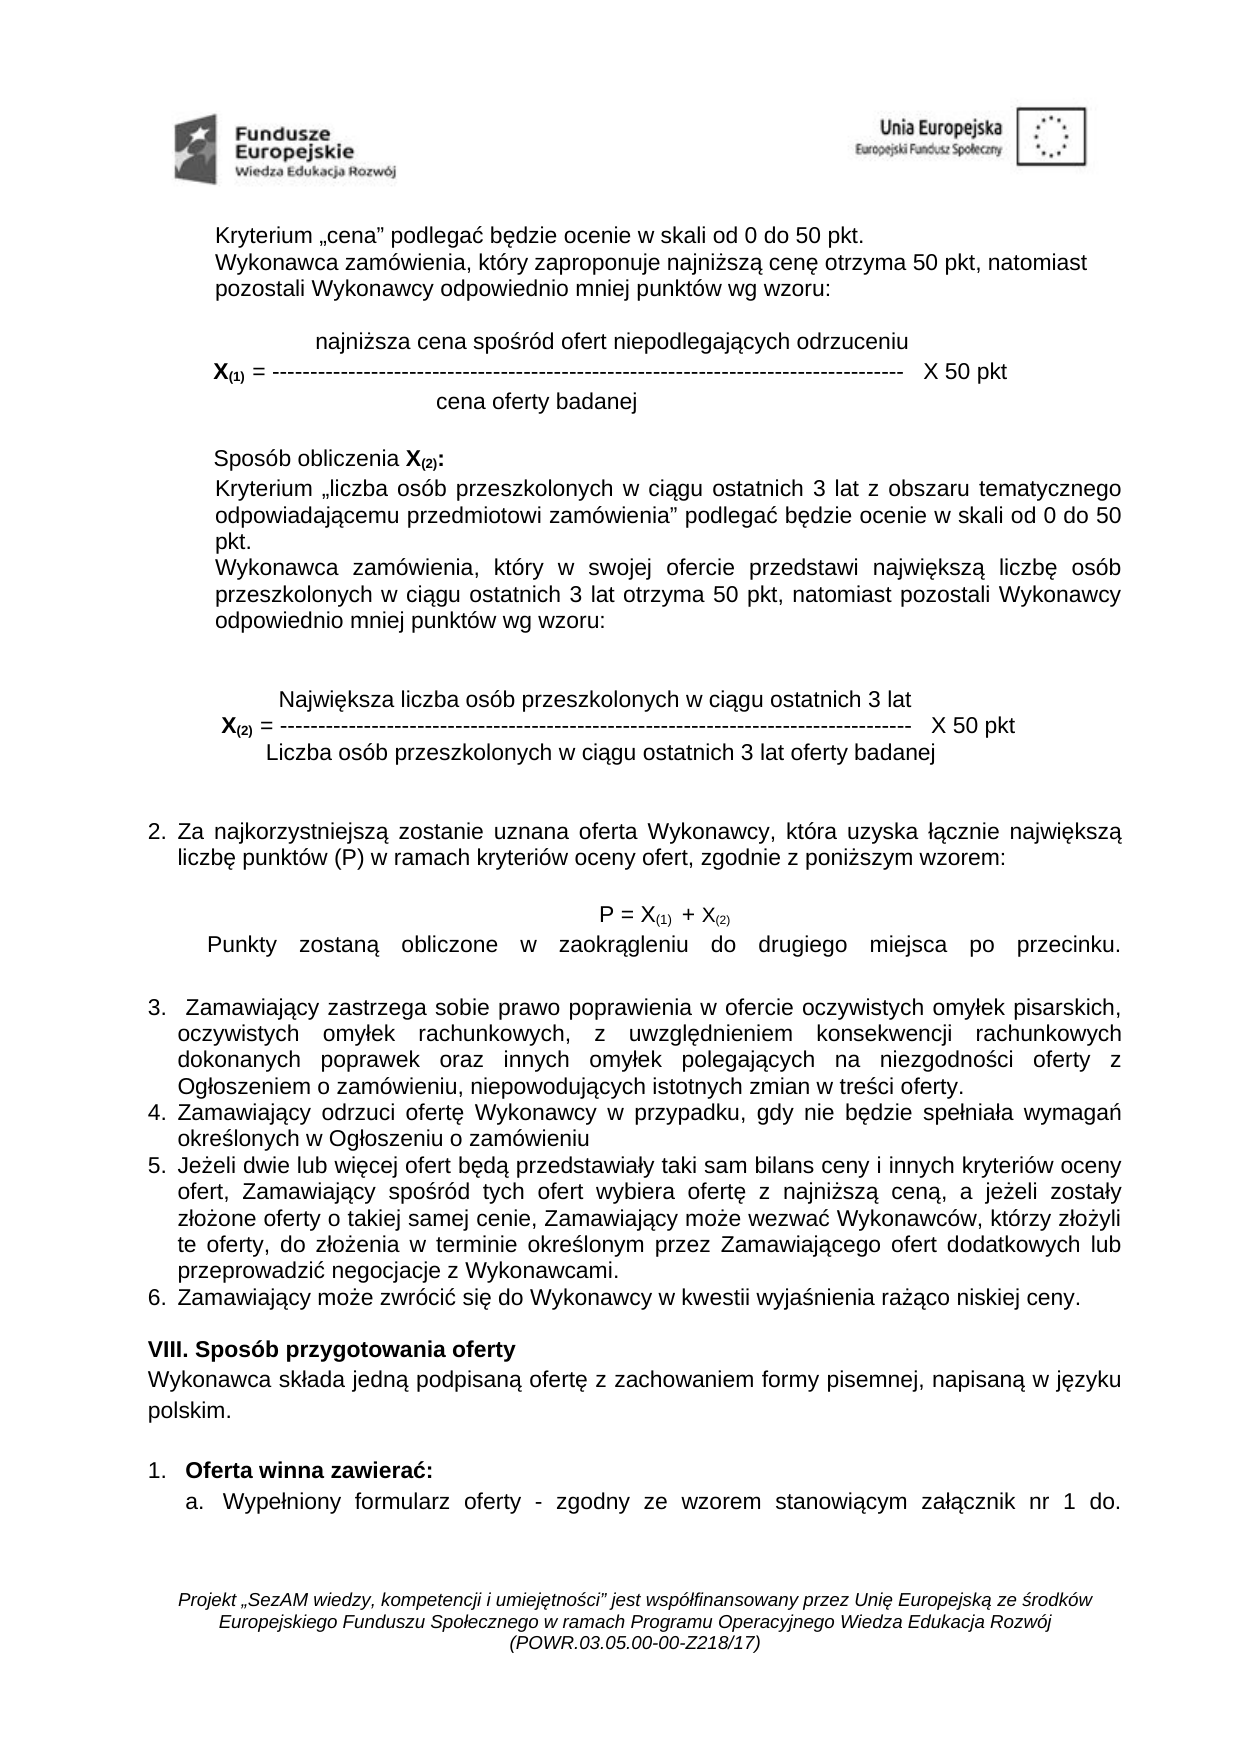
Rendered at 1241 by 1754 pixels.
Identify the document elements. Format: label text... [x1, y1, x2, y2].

text Wykonawca składa jedną podpisaną ofertę z zachowaniem formy pisemnej, napisaną w języku polskim. [148, 1366, 1122, 1423]
picture [147, 73, 1103, 223]
list Zamawiający odrzuci ofertę Wykonawcy w przypadku, gdy nie będzie spełniała wymagań określonych w Ogłoszeniu o zamówieniu [148, 1099, 1122, 1152]
text Wykonawca zamówienia, który w swojej ofercie przedstawi największą liczbę osób przeszkolonych w ciągu ostatnich 3 lat otrzyma 50 pkt, natomiast pozostali Wykonawcy odpowiednio mniej punktów wg wzoru: [215, 554, 1122, 633]
text Największa liczba osób przeszkolonych w ciągu ostatnich 3 lat [215, 686, 1122, 712]
text Punkty zostaną obliczone w zaokrągleniu do drugiego miejsca po przecinku. [207, 931, 1122, 989]
text Kryterium „cena” podlegać będzie ocenie w skali od 0 do 50 pkt. [215, 222, 1122, 249]
list Zamawiający zastrzega sobie prawo poprawienia w ofercie oczywistych omyłek pisarskich, oczywistych omyłek rachunkowych, z uwzględnieniem konsekwencji rachunkowych dokonanych poprawek oraz innych omyłek polegających na niezgodności oferty z Ogłoszeniem o zamówieniu, niepowodujących istotnych zmian w treści oferty. [148, 994, 1122, 1099]
list Zamawiający może zwrócić się do Wykonawcy w kwestii wyjaśnienia rażąco niskiej ceny. [148, 1283, 1122, 1310]
text cena oferty badanej [207, 388, 1122, 414]
list Za najkorzystniejszą zostanie uznana oferta Wykonawcy, która uzyska łącznie największą liczbę punktów (P) w ramach kryteriów oceny ofert, zgodnie z poniższym wzorem: [148, 818, 1122, 871]
text Kryterium „liczba osób przeszkolonych w ciągu ostatnich 3 lat z obszaru tematycznego odpowiadającemu przedmiotowi zamówienia” podlegać będzie ocenie w skali od 0 do 50 pkt. [215, 475, 1122, 554]
text P = X(1) + X(2) [207, 901, 1122, 927]
text najniższa cena spośród ofert niepodlegających odrzuceniu [207, 328, 1122, 354]
text Liczba osób przeszkolonych w ciągu ostatnich 3 lat oferty badanej [215, 739, 1122, 765]
text Sposób obliczenia X(2): [213, 445, 1122, 471]
text X(1) = ----------------------------------------------------------------------------------- X 50 pkt [207, 358, 1122, 384]
text VIII. Sposób przygotowania oferty [148, 1336, 1122, 1363]
list Jeżeli dwie lub więcej ofert będą przedstawiały taki sam bilans ceny i innych kryteriów oceny ofert, Zamawiający spośród tych ofert wybiera ofertę z najniższą ceną, a jeżeli zostały złożone oferty o takiej samej cenie, Zamawiający może wezwać Wykonawców, którzy złożyli te oferty, do złożenia w terminie określonym przez Zamawiającego ofert dodatkowych lub przeprowadzić negocjacje z Wykonawcami. [148, 1152, 1122, 1283]
text Wykonawca zamówienia, który zaproponuje najniższą cenę otrzyma 50 pkt, natomiast pozostali Wykonawcy odpowiednio mniej punktów wg wzoru: [215, 249, 1122, 301]
list Oferta winna zawierać: [148, 1457, 1122, 1484]
text X(2) = ----------------------------------------------------------------------------------- X 50 pkt [215, 712, 1122, 739]
